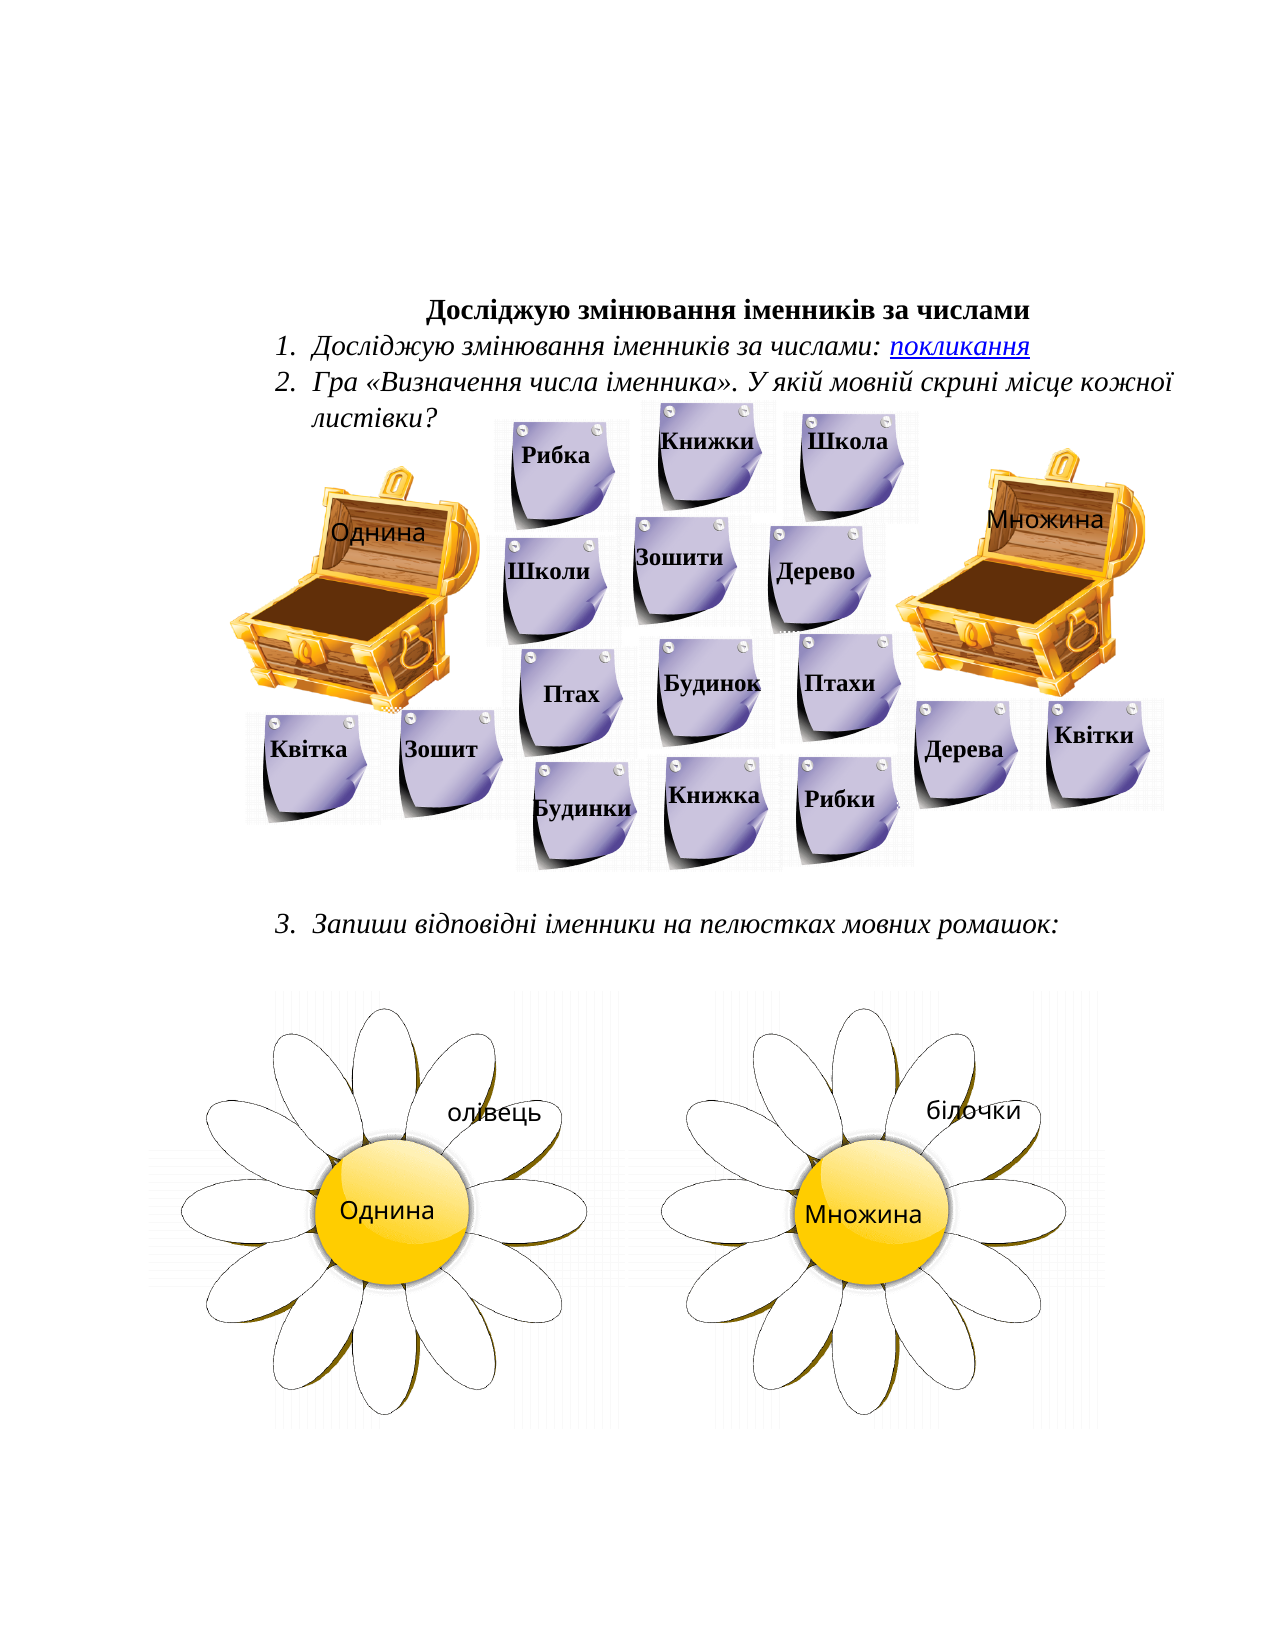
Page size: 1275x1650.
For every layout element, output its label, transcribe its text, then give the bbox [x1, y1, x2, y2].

picture [148, 991, 625, 1429]
list Досліджую змінювання іменників за числами: покликання [275, 328, 1181, 362]
list Гра «Визначення числа іменника». У якій мовній скрині місце кожної листівки? [275, 364, 1181, 434]
picture [640, 400, 777, 513]
picture [229, 411, 1164, 872]
list Досліджую змінювання іменників за числами [275, 292, 1181, 326]
list Запиши відповідні іменники на пелюстках мовних ромашок: [275, 907, 1181, 940]
picture [628, 991, 1105, 1429]
